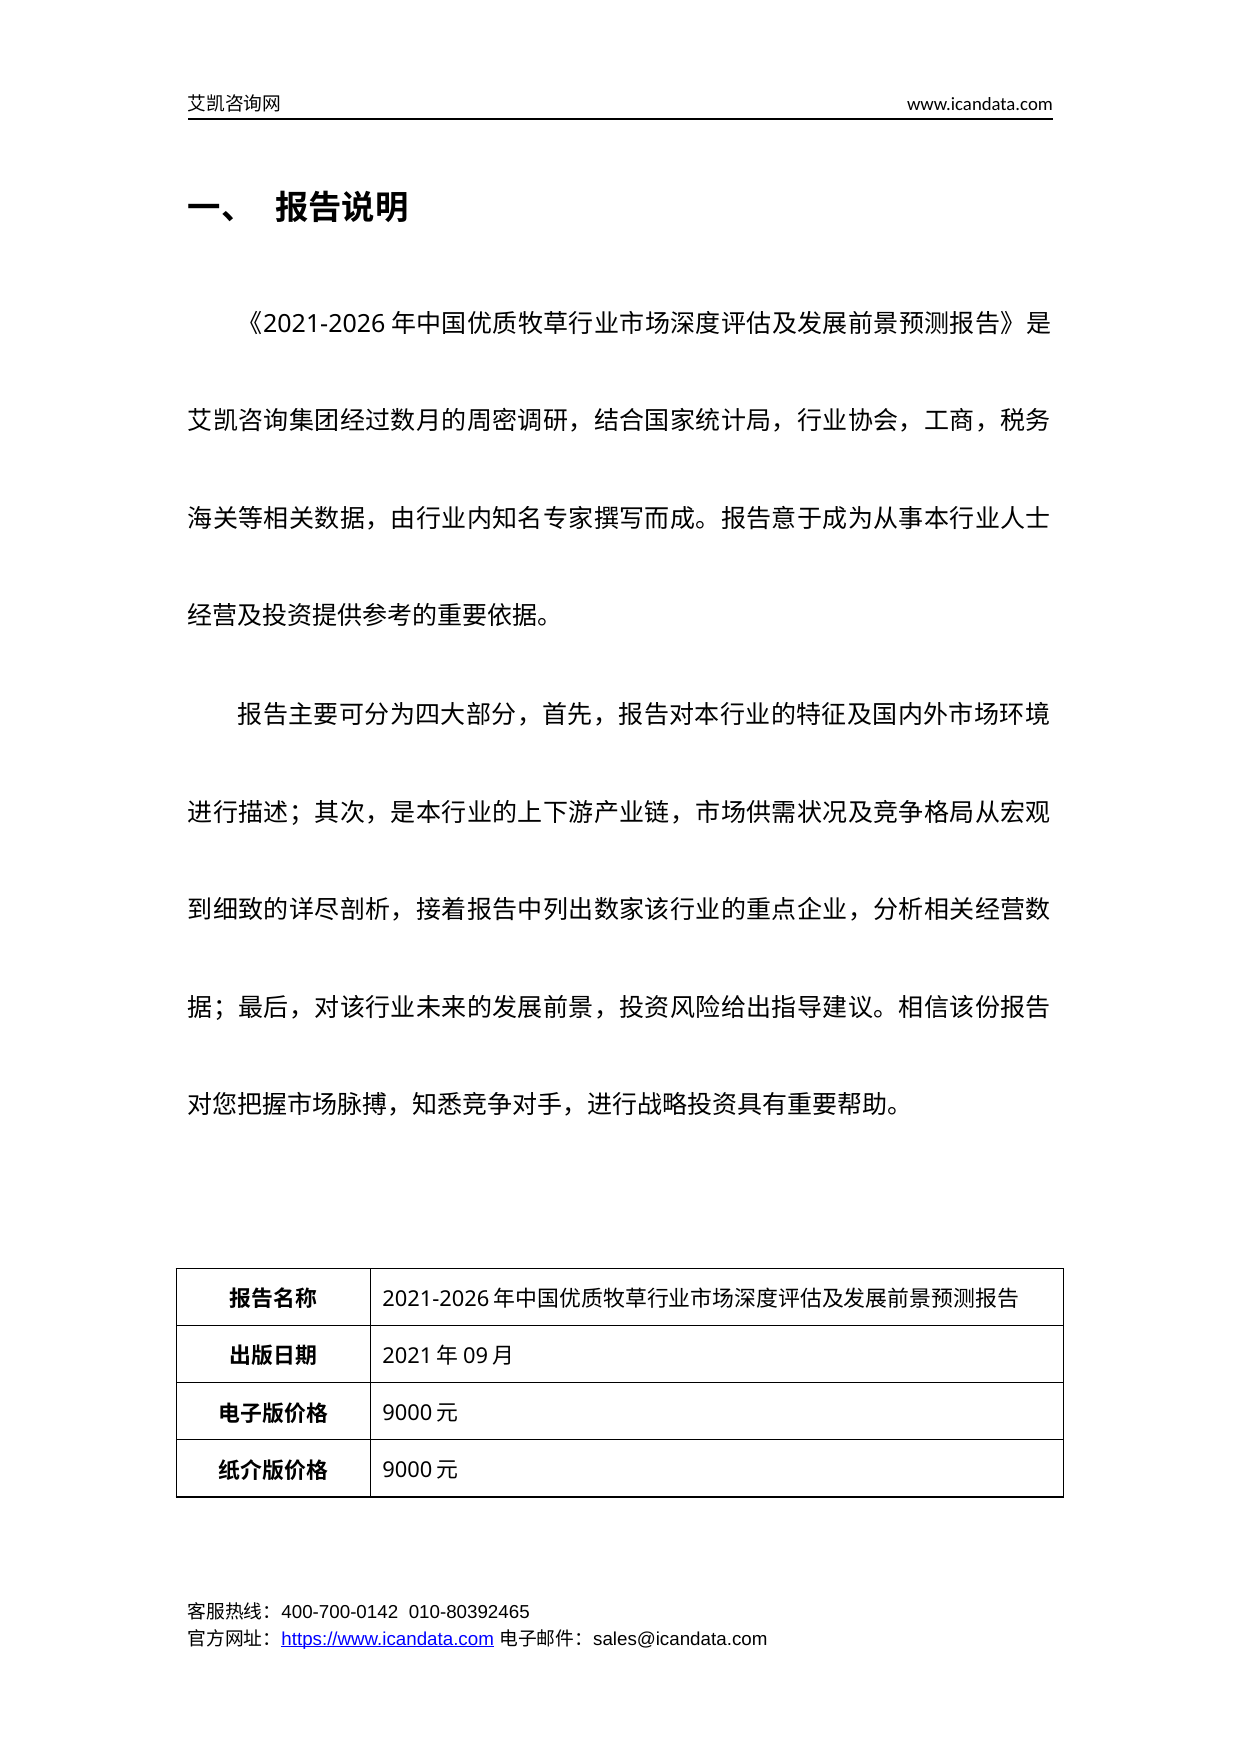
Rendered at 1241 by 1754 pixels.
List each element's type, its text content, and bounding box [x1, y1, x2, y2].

table_cell 纸介版价格 [177, 1440, 370, 1496]
table_cell 2021年09月 [371, 1326, 1063, 1382]
table_cell 9000元 [371, 1383, 1063, 1439]
text 《2021-2026年中国优质牧草行业市场深度评估及发展前景预测报告》是艾凯咨询集团经过数月的周密调研，结合国家统计局，行业协会，工商，税务海关等相关数据，由行业内知名专家撰写而成。报告意于成为从事本行业人士经营及投资提供参考的重要依据。 [187, 289, 1053, 646]
table_cell 电子版价格 [177, 1383, 370, 1439]
table_cell 9000元 [371, 1440, 1063, 1496]
table_header 2021-2026年中国优质牧草行业市场深度评估及发展前景预测报告 [371, 1269, 1063, 1325]
text 报告主要可分为四大部分，首先，报告对本行业的特征及国内外市场环境进行描述；其次，是本行业的上下游产业链，市场供需状况及竞争格局从宏观到细致的详尽剖析，接着报告中列出数家该行业的重点企业，分析相关经营数据；最后，对该行业未来的发展前景，投资风险给出指导建议。相信该份报告对您把握市场脉搏，知悉竞争对手，进行战略投资具有重要帮助。 [187, 681, 1053, 1136]
table_header 报告名称 [177, 1269, 370, 1325]
subtitle 报告说明 [187, 172, 1053, 237]
table_cell 出版日期 [177, 1326, 370, 1382]
